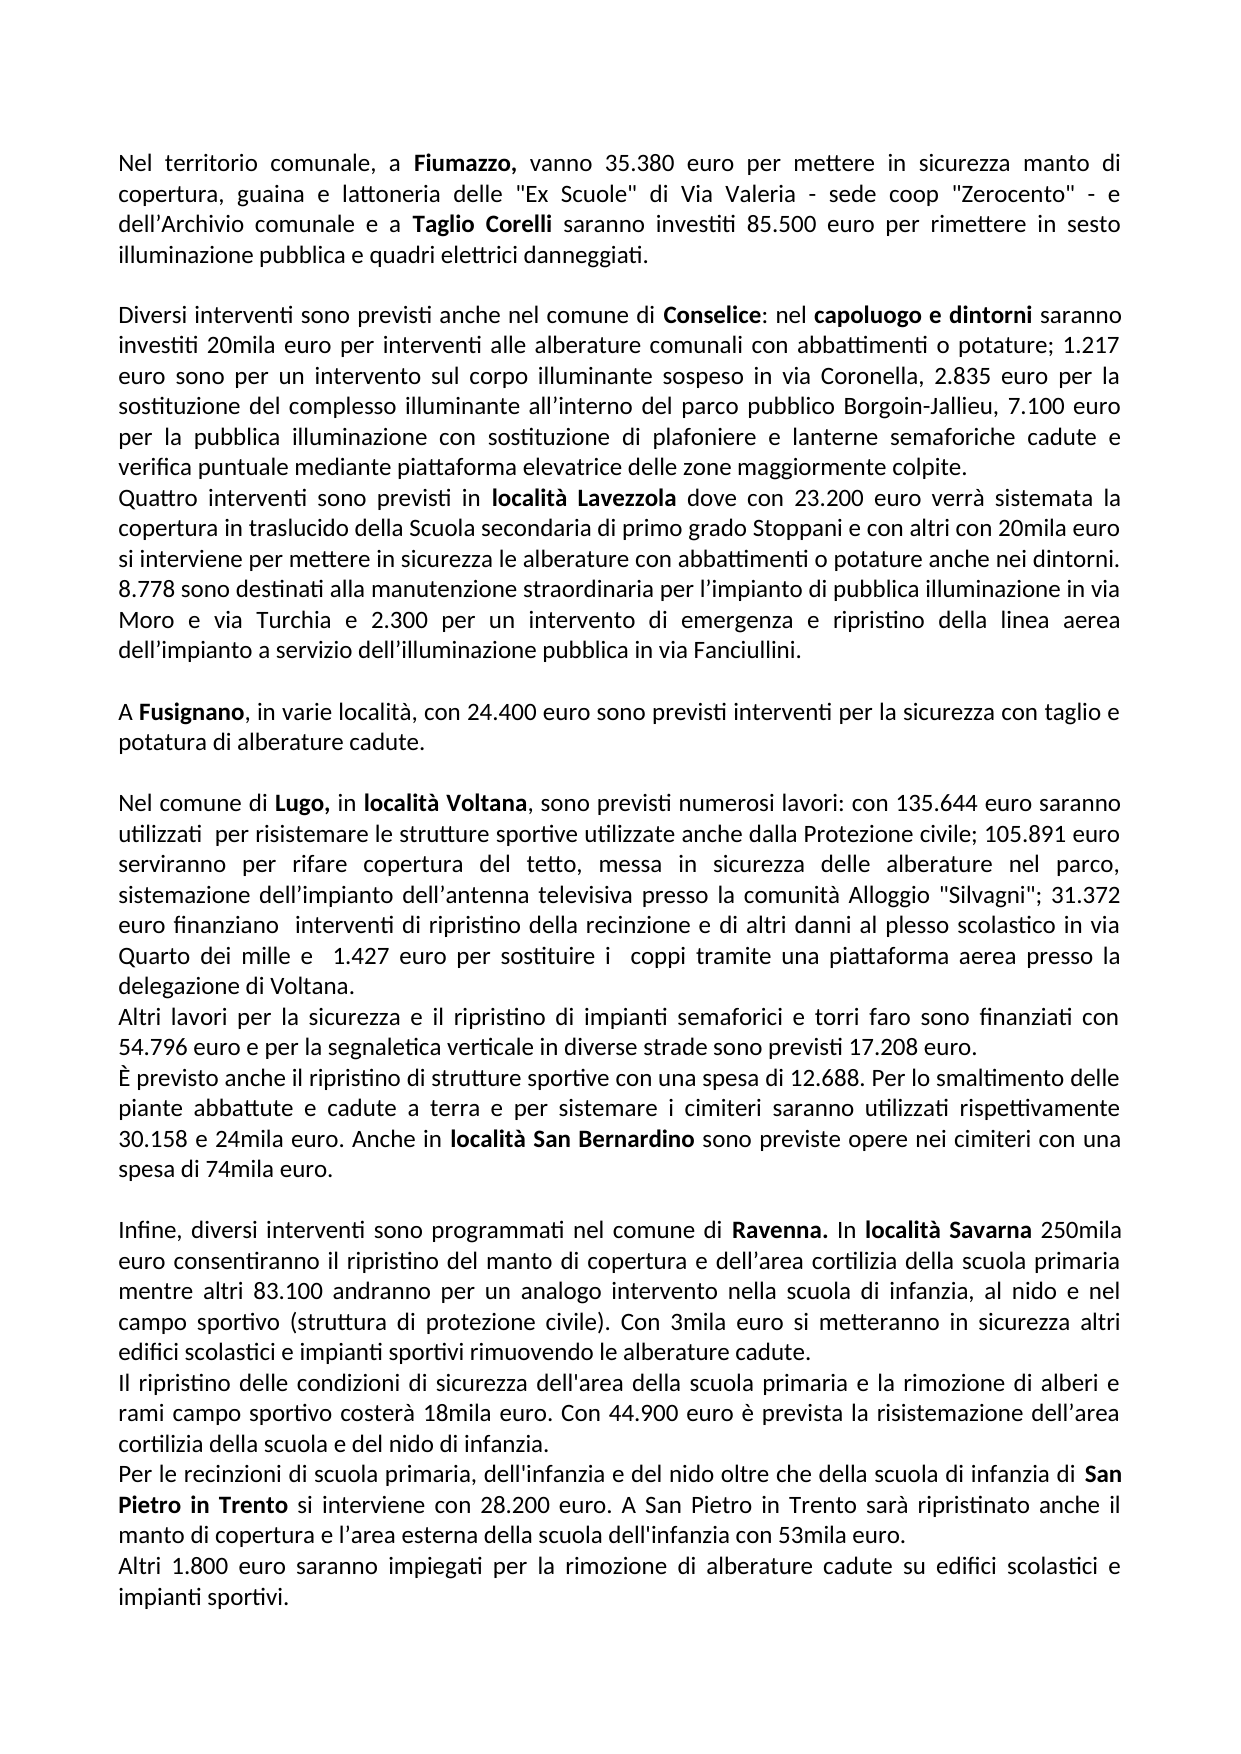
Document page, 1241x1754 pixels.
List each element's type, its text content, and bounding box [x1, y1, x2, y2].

text A Fusignano, in varie località, con 24.400 euro sono previsti interventi per la sicurezza con taglio e potatura di alberature cadute. [118, 696, 1122, 757]
text È previsto anche il ripristino di strutture sportive con una spesa di 12.688. Per lo smaltimento delle piante abbattute e cadute a terra e per sistemare i cimiteri saranno utilizzati rispettivamente 30.158 e 24mila euro. Anche in località San Bernardino sono previste opere nei cimiteri con una spesa di 74mila euro. [118, 1062, 1122, 1184]
text Nel comune di Lugo, in località Voltana, sono previsti numerosi lavori: con 135.644 euro saranno utilizzati per risistemare le strutture sportive utilizzate anche dalla Protezione civile; 105.891 euro serviranno per rifare copertura del tetto, messa in sicurezza delle alberature nel parco, sistemazione dell’impianto dell’antenna televisiva presso la comunità Alloggio "Silvagni"; 31.372 euro finanziano interventi di ripristino della recinzione e di altri danni al plesso scolastico in via Quarto dei mille e 1.427 euro per sostituire i coppi tramite una piattaforma aerea presso la delegazione di Voltana. [118, 787, 1122, 1001]
text Infine, diversi interventi sono programmati nel comune di Ravenna. In località Savarna 250mila euro consentiranno il ripristino del manto di copertura e dell’area cortilizia della scuola primaria mentre altri 83.100 andranno per un analogo intervento nella scuola di infanzia, al nido e nel campo sportivo (struttura di protezione civile). Con 3mila euro si metteranno in sicurezza altri edifici scolastici e impianti sportivi rimuovendo le alberature cadute. [118, 1214, 1122, 1367]
text Altri lavori per la sicurezza e il ripristino di impianti semaforici e torri faro sono finanziati con 54.796 euro e per la segnaletica verticale in diverse strade sono previsti 17.208 euro. [118, 1001, 1122, 1062]
text Diversi interventi sono previsti anche nel comune di Conselice: nel capoluogo e dintorni saranno investiti 20mila euro per interventi alle alberature comunali con abbattimenti o potature; 1.217 euro sono per un intervento sul corpo illuminante sospeso in via Coronella, 2.835 euro per la sostituzione del complesso illuminante all’interno del parco pubblico Borgoin-Jallieu, 7.100 euro per la pubblica illuminazione con sostituzione di plafoniere e lanterne semaforiche cadute e verifica puntuale mediante piattaforma elevatrice delle zone maggiormente colpite. [118, 299, 1122, 482]
text Per le recinzioni di scuola primaria, dell'infanzia e del nido oltre che della scuola di infanzia di San Pietro in Trento si interviene con 28.200 euro. A San Pietro in Trento sarà ripristinato anche il manto di copertura e l’area esterna della scuola dell'infanzia con 53mila euro. [118, 1459, 1122, 1550]
text Quattro interventi sono previsti in località Lavezzola dove con 23.200 euro verrà sistemata la copertura in traslucido della Scuola secondaria di primo grado Stoppani e con altri con 20mila euro si interviene per mettere in sicurezza le alberature con abbattimenti o potature anche nei dintorni. 8.778 sono destinati alla manutenzione straordinaria per l’impianto di pubblica illuminazione in via Moro e via Turchia e 2.300 per un intervento di emergenza e ripristino della linea aerea dell’impianto a servizio dell’illuminazione pubblica in via Fanciullini. [118, 482, 1122, 665]
text Altri 1.800 euro saranno impiegati per la rimozione di alberature cadute su edifici scolastici e impianti sportivi. [118, 1550, 1122, 1611]
text Nel territorio comunale, a Fiumazzo, vanno 35.380 euro per mettere in sicurezza manto di copertura, guaina e lattoneria delle "Ex Scuole" di Via Valeria - sede coop "Zerocento" - e dell’Archivio comunale e a Taglio Corelli saranno investiti 85.500 euro per rimettere in sesto illuminazione pubblica e quadri elettrici danneggiati. [118, 148, 1122, 270]
text Il ripristino delle condizioni di sicurezza dell'area della scuola primaria e la rimozione di alberi e rami campo sportivo costerà 18mila euro. Con 44.900 euro è prevista la risistemazione dell’area cortilizia della scuola e del nido di infanzia. [118, 1367, 1122, 1459]
